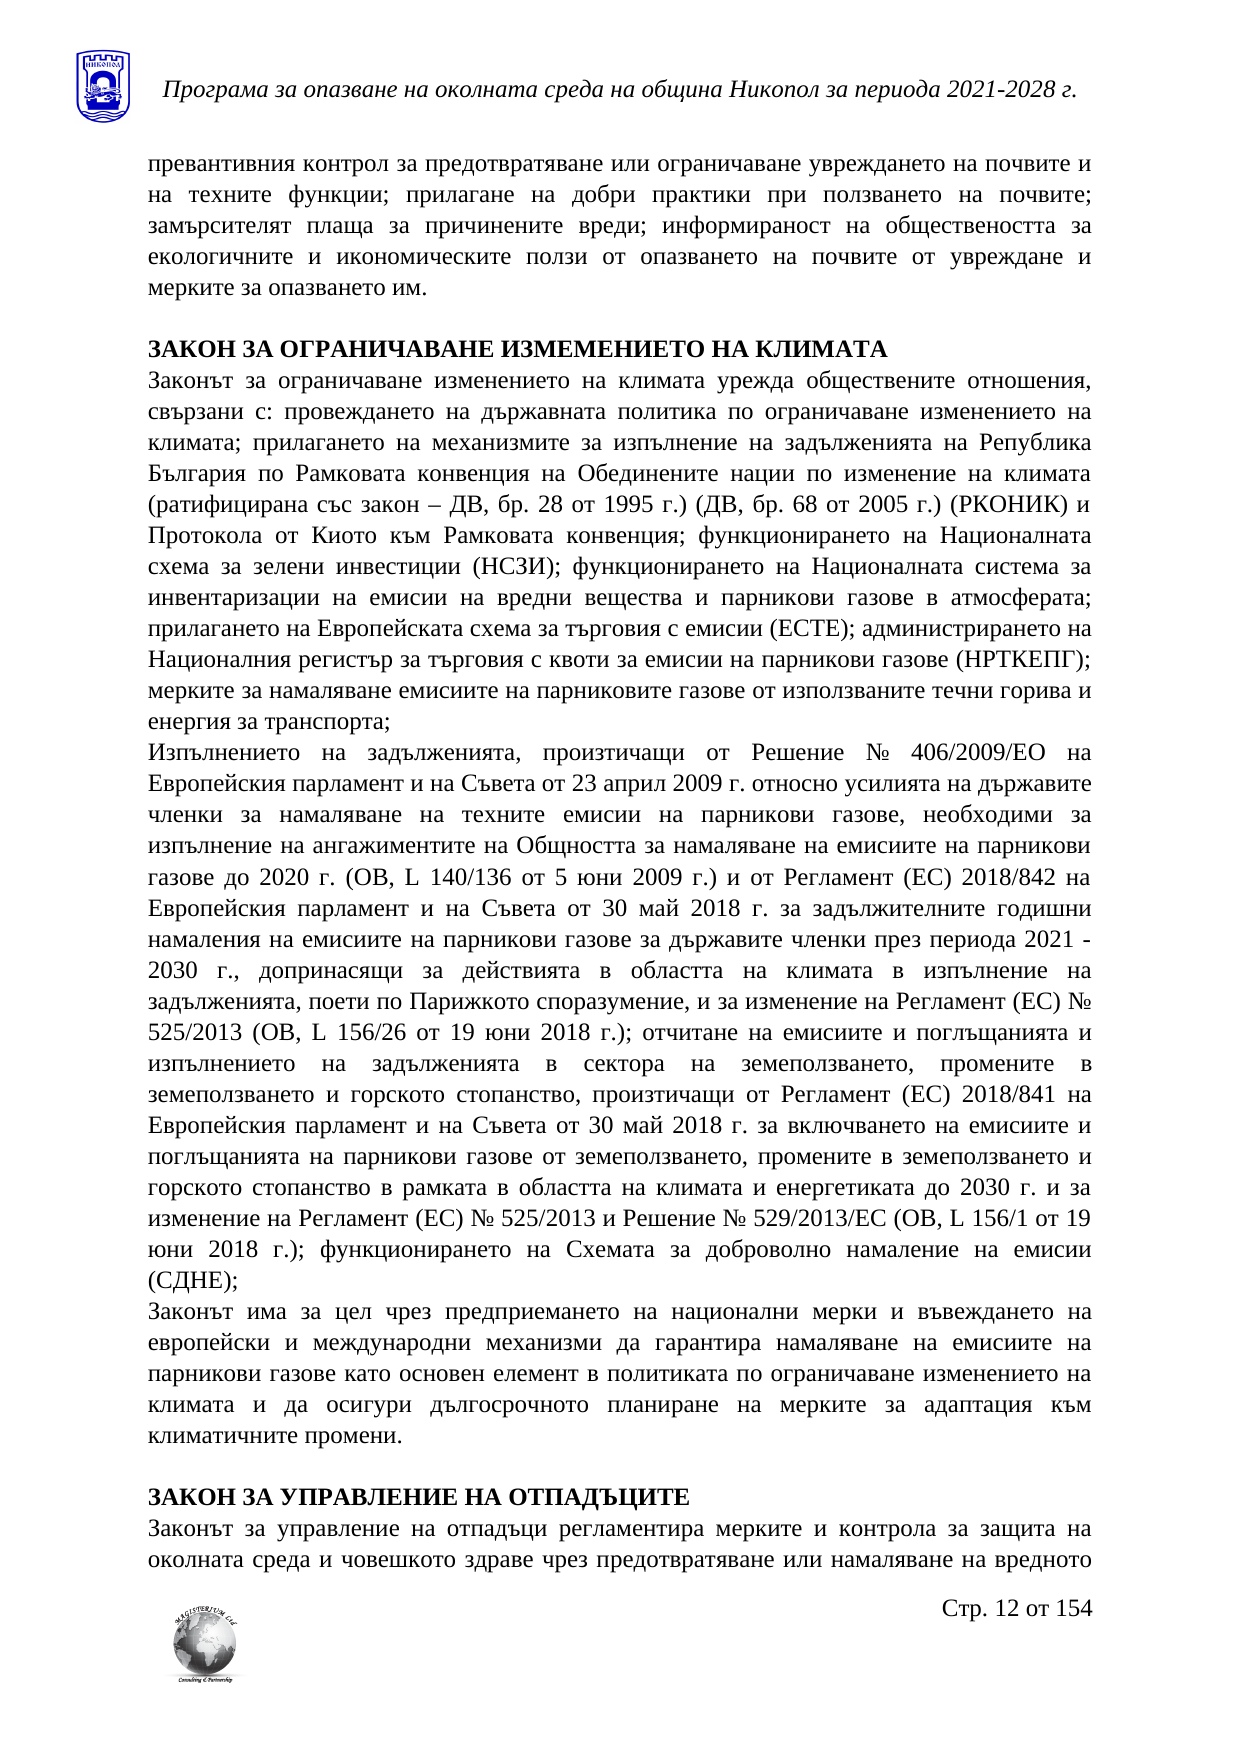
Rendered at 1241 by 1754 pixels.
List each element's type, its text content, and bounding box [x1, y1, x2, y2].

text Изпълнението на задълженията, произтичащи от Решение № 406/2009/ЕО на Европейския парламент и на Съвета от 23 април 2009 г. относно усилията на държавите членки за намаляване на техните емисии на парникови газове, необходими за изпълнение на ангажиментите на Общността за намаляване на емисиите на парникови газове до 2020 г. (ОВ, L 140/136 от 5 юни 2009 г.) и от Регламент (ЕС) 2018/842 на Европейския парламент и на Съвета от 30 май 2018 г. за задължителните годишни намаления на емисиите на парникови газове за държавите членки през периода 2021 - 2030 г., допринасящи за действията в областта на климата в изпълнение на задълженията, поети по Парижкото споразумение, и за изменение на Регламент (ЕС) № 525/2013 (ОВ, L 156/26 от 19 юни 2018 г.); отчитане на емисиите и поглъщанията и изпълнението на задълженията в сектора на земеползването, промените в земеползването и горското стопанство, произтичащи от Регламент (ЕС) 2018/841 на Европейския парламент и на Съвета от 30 май 2018 г. за включването на емисиите и поглъщанията на парникови газове от земеползването, промените в земеползването и горското стопанство в рамката в областта на климата и енергетиката до 2030 г. и за изменение на Регламент (ЕС) № 525/2013 и Решение № 529/2013/ЕС (ОВ, L 156/1 от 19 юни 2018 г.); функционирането на Схемата за доброволно намаление на емисии (СДНЕ); [148, 737, 1093, 1294]
text Законът има за цел чрез предприемането на национални мерки и въвеждането на европейски и международни механизми да гарантира намаляване на емисиите на парникови газове като основен елемент в политиката по ограничаване изменението на климата и да осигури дългосрочното планиране на мерките за адаптация към климатичните промени. [148, 1296, 1093, 1449]
text Законът за ограничаване изменението на климата урежда обществените отношения, свързани с: провеждането на държавната политика по ограничаване изменението на климата; прилагането на механизмите за изпълнение на задълженията на Република България по Рамковата конвенция на Обединените нации по изменение на климата (ратифицирана със закон – ДВ, бр. 28 от 1995 г.) (ДВ, бр. 68 от 2005 г.) (РКОНИК) и Протокола от Киото към Рамковата конвенция; функционирането на Националната схема за зелени инвестиции (НСЗИ); функционирането на Националната система за инвентаризации на емисии на вредни вещества и парникови газове в атмосферата; прилагането на Европейската схема за търговия с емисии (ЕСТЕ); администрирането на Националния регистър за търговия с квоти за емисии на парникови газове (НРТКЕПГ); мерките за намаляване емисиите на парниковите газове от използваните течни горива и енергия за транспорта; [148, 365, 1093, 735]
picture [156, 1595, 254, 1693]
text ЗАКОН ЗА ОГРАНИЧАВАНЕ ИЗМЕМЕНИЕТО НА КЛИМАТА [148, 334, 1093, 363]
picture [74, 48, 132, 124]
text ЗАКОН ЗА УПРАВЛЕНИЕ НА ОТПАДЪЦИТЕ [148, 1482, 1093, 1511]
